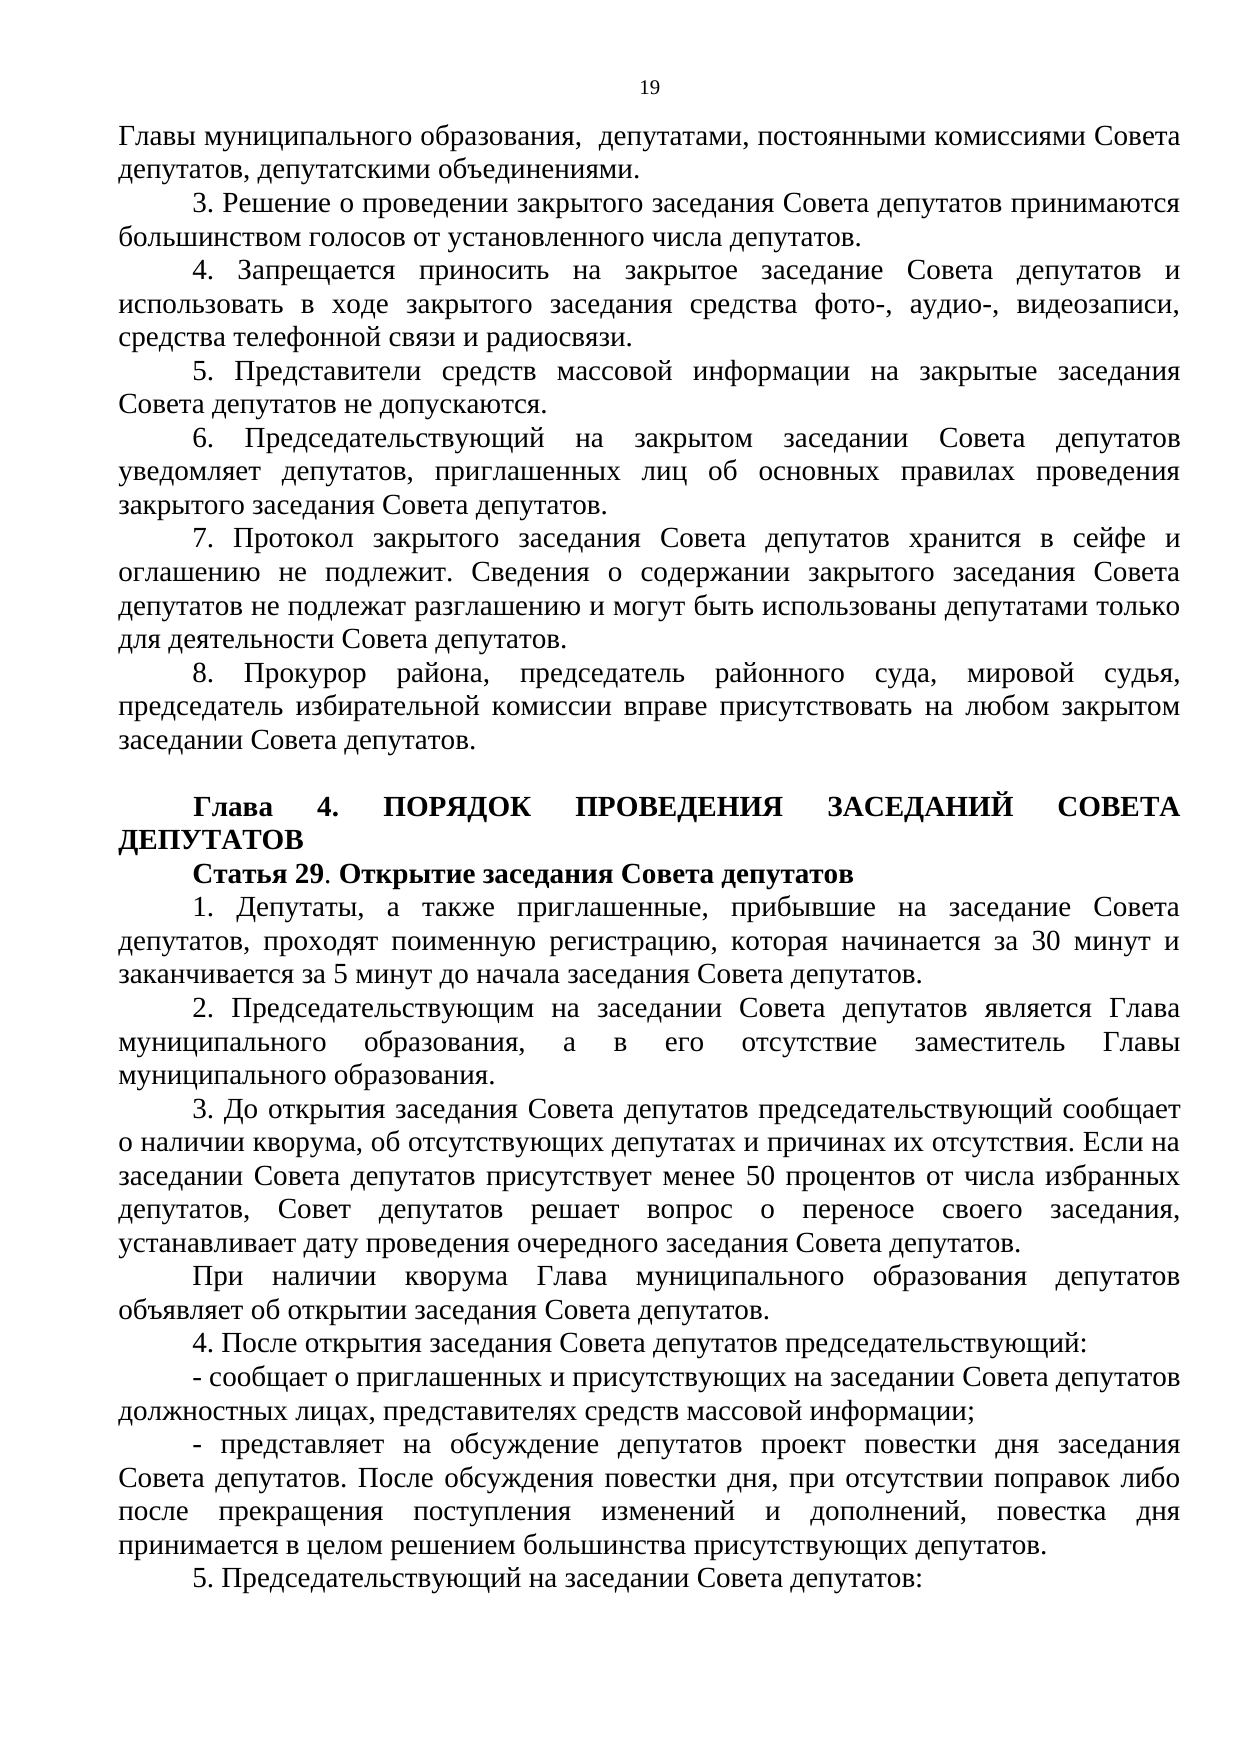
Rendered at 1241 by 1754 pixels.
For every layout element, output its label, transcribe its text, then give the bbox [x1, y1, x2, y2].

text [118, 118, 1181, 185]
text 8. Прокурор района, председатель районного суда, мировой судья, председатель избирательной комиссии вправе присутствовать на любом закрытом заседании Совета депутатов. [118, 655, 1181, 755]
text 3. Решение о проведении закрытого заседания Совета депутатов принимаются большинством голосов от установленного числа депутатов. [118, 185, 1181, 252]
text Глава 4. Порядок проведения заседаниЙ Совета депутатов [118, 789, 1181, 856]
text При наличии кворума Глава муниципального образования депутатов объявляет об открытии заседания Совета депутатов. [118, 1258, 1181, 1326]
text 4. После открытия заседания Совета депутатов председательствующий: [118, 1326, 1181, 1359]
text 7. Протокол закрытого заседания Совета депутатов хранится в сейфе и оглашению не подлежит. Сведения о содержании закрытого заседания Совета депутатов не подлежат разглашению и могут быть использованы депутатами только для деятельности Совета депутатов. [118, 521, 1181, 655]
text Статья 29. Открытие заседания Совета депутатов [118, 856, 1181, 889]
text 2. Председательствующим на заседании Совета депутатов является Глава муниципального образования, а в его отсутствие заместитель Главы муниципального образования. [118, 990, 1181, 1091]
text 5. Председательствующий на заседании Совета депутатов: [118, 1560, 1181, 1594]
text 4. Запрещается приносить на закрытое заседание Совета депутатов и использовать в ходе закрытого заседания средства фото-, аудио-, видеозаписи, средства телефонной связи и радиосвязи. [118, 252, 1181, 353]
text 6. Председательствующий на закрытом заседании Совета депутатов уведомляет депутатов, приглашенных лиц об основных правилах проведения закрытого заседания Совета депутатов. [118, 420, 1181, 521]
text 1. Депутаты, а также приглашенные, прибывшие на заседание Совета депутатов, проходят поименную регистрацию, которая начинается за 30 минут и заканчивается за 5 минут до начала заседания Совета депутатов. [118, 889, 1181, 990]
text 5. Представители средств массовой информации на закрытые заседания Совета депутатов не допускаются. [118, 353, 1181, 420]
text 3. До открытия заседания Совета депутатов председательствующий сообщает о наличии кворума, об отсутствующих депутатах и причинах их отсутствия. Если на заседании Совета депутатов присутствует менее 50 процентов от числа избранных депутатов, Совет депутатов решает вопрос о переносе своего заседания, устанавливает дату проведения очередного заседания Совета депутатов. [118, 1091, 1181, 1258]
text - представляет на обсуждение депутатов проект повестки дня заседания Совета депутатов. После обсуждения повестки дня, при отсутствии поправок либо после прекращения поступления изменений и дополнений, повестка дня принимается в целом решением большинства присутствующих депутатов. [118, 1426, 1181, 1560]
text - сообщает о приглашенных и присутствующих на заседании Совета депутатов должностных лицах, представителях средств массовой информации; [118, 1359, 1181, 1426]
